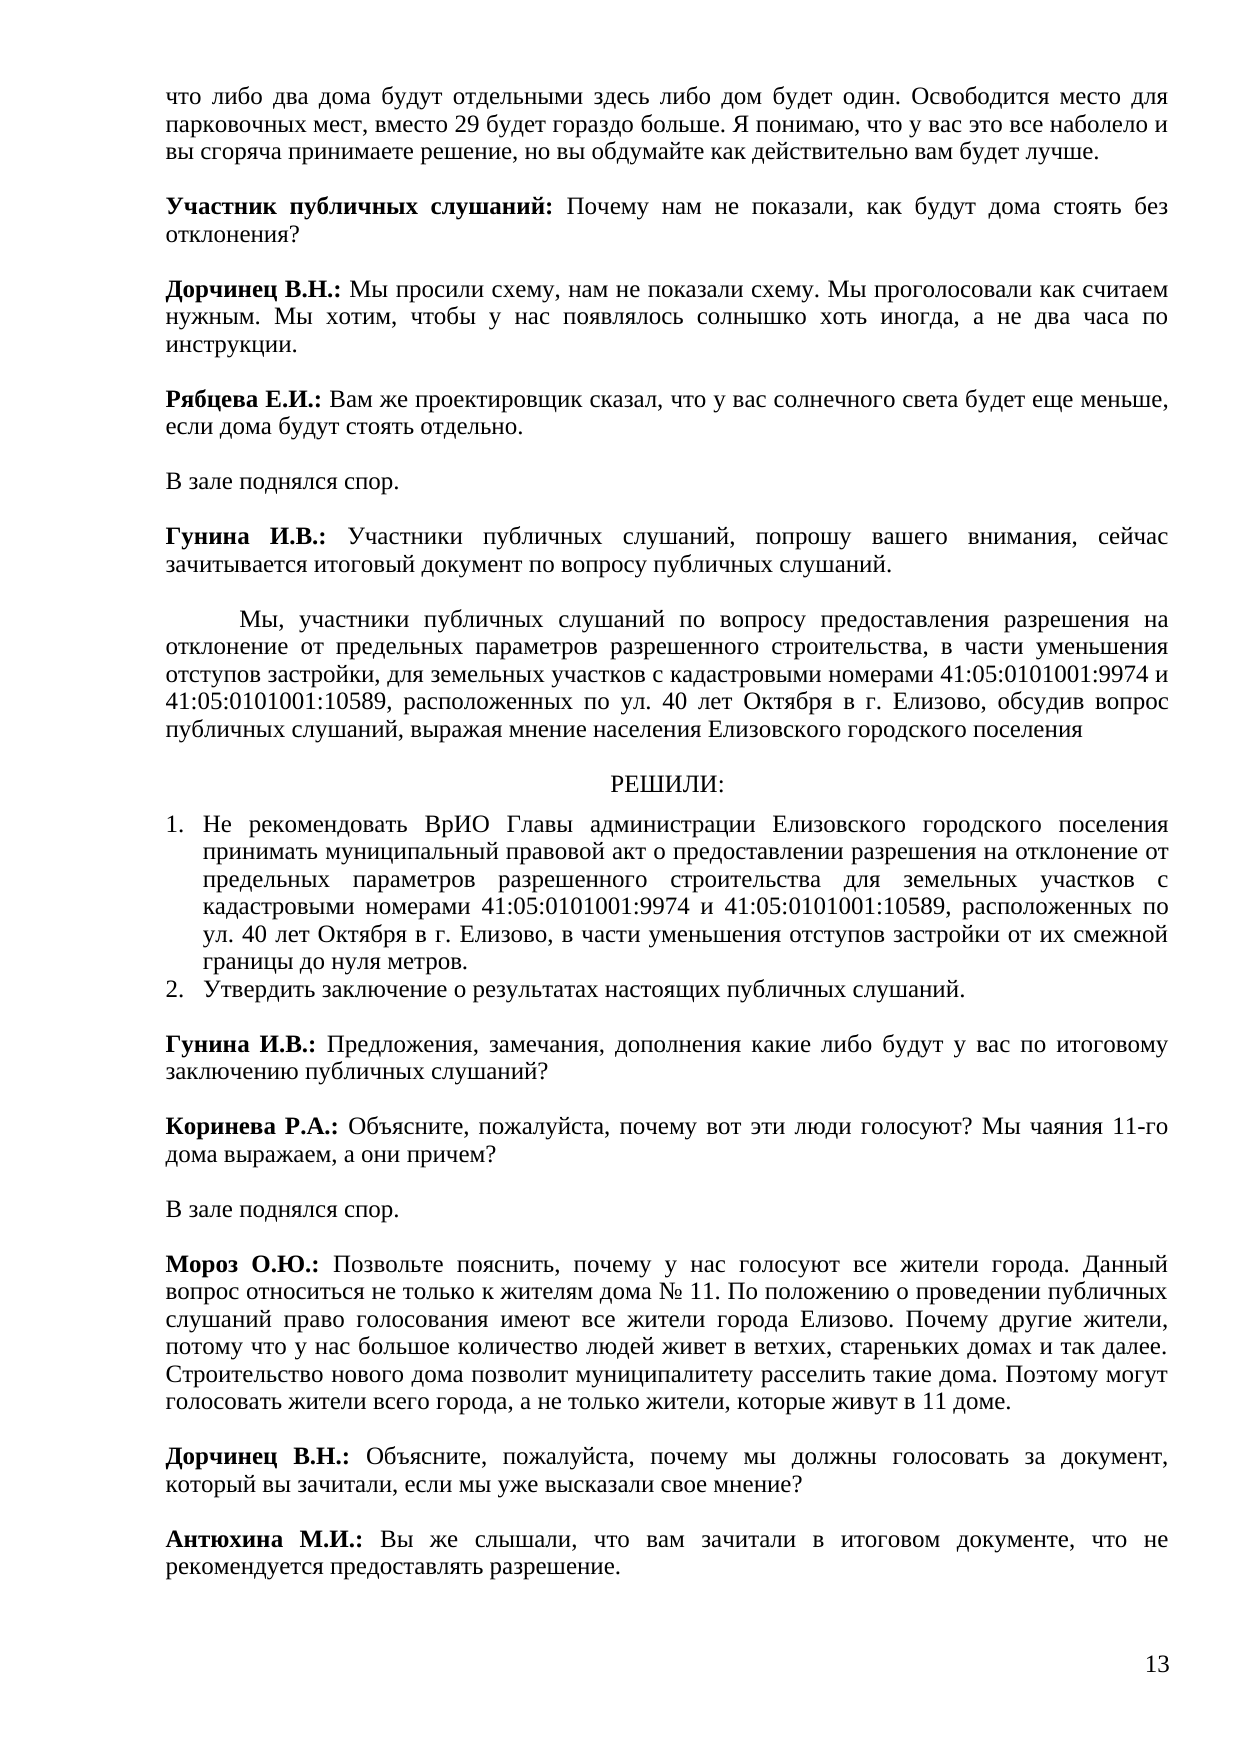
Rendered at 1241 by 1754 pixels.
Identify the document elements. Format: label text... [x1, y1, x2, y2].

text Гунина И.В.: Предложения, замечания, дополнения какие либо будут у вас по итоговому заключению публичных слушаний? [165, 1030, 1169, 1085]
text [165, 83, 1169, 165]
text В зале поднялся спор. [165, 1195, 1169, 1223]
text Гунина И.В.: Участники публичных слушаний, попрошу вашего внимания, сейчас зачитывается итоговый документ по вопросу публичных слушаний. [165, 523, 1169, 578]
text Антюхина М.И.: Вы же слышали, что вам зачитали в итоговом документе, что не рекомендуется предоставлять разрешение. [165, 1525, 1169, 1580]
text В зале поднялся спор. [165, 468, 1169, 495]
text Мы, участники публичных слушаний по вопросу предоставления разрешения на отклонение от предельных параметров разрешенного строительства, в части уменьшения отступов застройки, для земельных участков с кадастровыми номерами 41:05:0101001:9974 и 41:05:0101001:10589, расположенных по ул. 40 лет Октября в г. Елизово, обсудив вопрос публичных слушаний, выражая мнение населения Елизовского городского поселения [165, 605, 1169, 743]
list Утвердить заключение о результатах настоящих публичных слушаний. [165, 975, 1169, 1003]
text Мороз О.Ю.: Позвольте пояснить, почему у нас голосуют все жители города. Данный вопрос относиться не только к жителям дома № 11. По положению о проведении публичных слушаний право голосования имеют все жители города Елизово. Почему другие жители, потому что у нас большое количество людей живет в ветхих, стареньких домах и так далее. Строительство нового дома позволит муниципалитету расселить такие дома. Поэтому могут голосовать жители всего города, а не только жители, которые живут в 11 доме. [165, 1250, 1169, 1415]
text Дорчинец В.Н.: Мы просили схему, нам не показали схему. Мы проголосовали как считаем нужным. Мы хотим, чтобы у нас появлялось солнышко хоть иногда, а не два часа по инструкции. [165, 275, 1169, 358]
text Участник публичных слушаний: Почему нам не показали, как будут дома стоять без отклонения? [165, 193, 1169, 248]
text Коринева Р.А.: Объясните, пожалуйста, почему вот эти люди голосуют? Мы чаяния 11-го дома выражаем, а они причем? [165, 1113, 1169, 1168]
list Не рекомендовать ВрИО Главы администрации Елизовского городского поселения принимать муниципальный правовой акт о предоставлении разрешения на отклонение от предельных параметров разрешенного строительства для земельных участков с кадастровыми номерами 41:05:0101001:9974 и 41:05:0101001:10589, расположенных по ул. 40 лет Октября в г. Елизово, в части уменьшения отступов застройки от их смежной границы до нуля метров. [165, 810, 1169, 975]
text Дорчинец В.Н.: Объясните, пожалуйста, почему мы должны голосовать за документ, который вы зачитали, если мы уже высказали свое мнение? [165, 1443, 1169, 1498]
text Рябцева Е.И.: Вам же проектировщик сказал, что у вас солнечного света будет еще меньше, если дома будут стоять отдельно. [165, 385, 1169, 440]
text РЕШИЛИ: [165, 770, 1169, 798]
